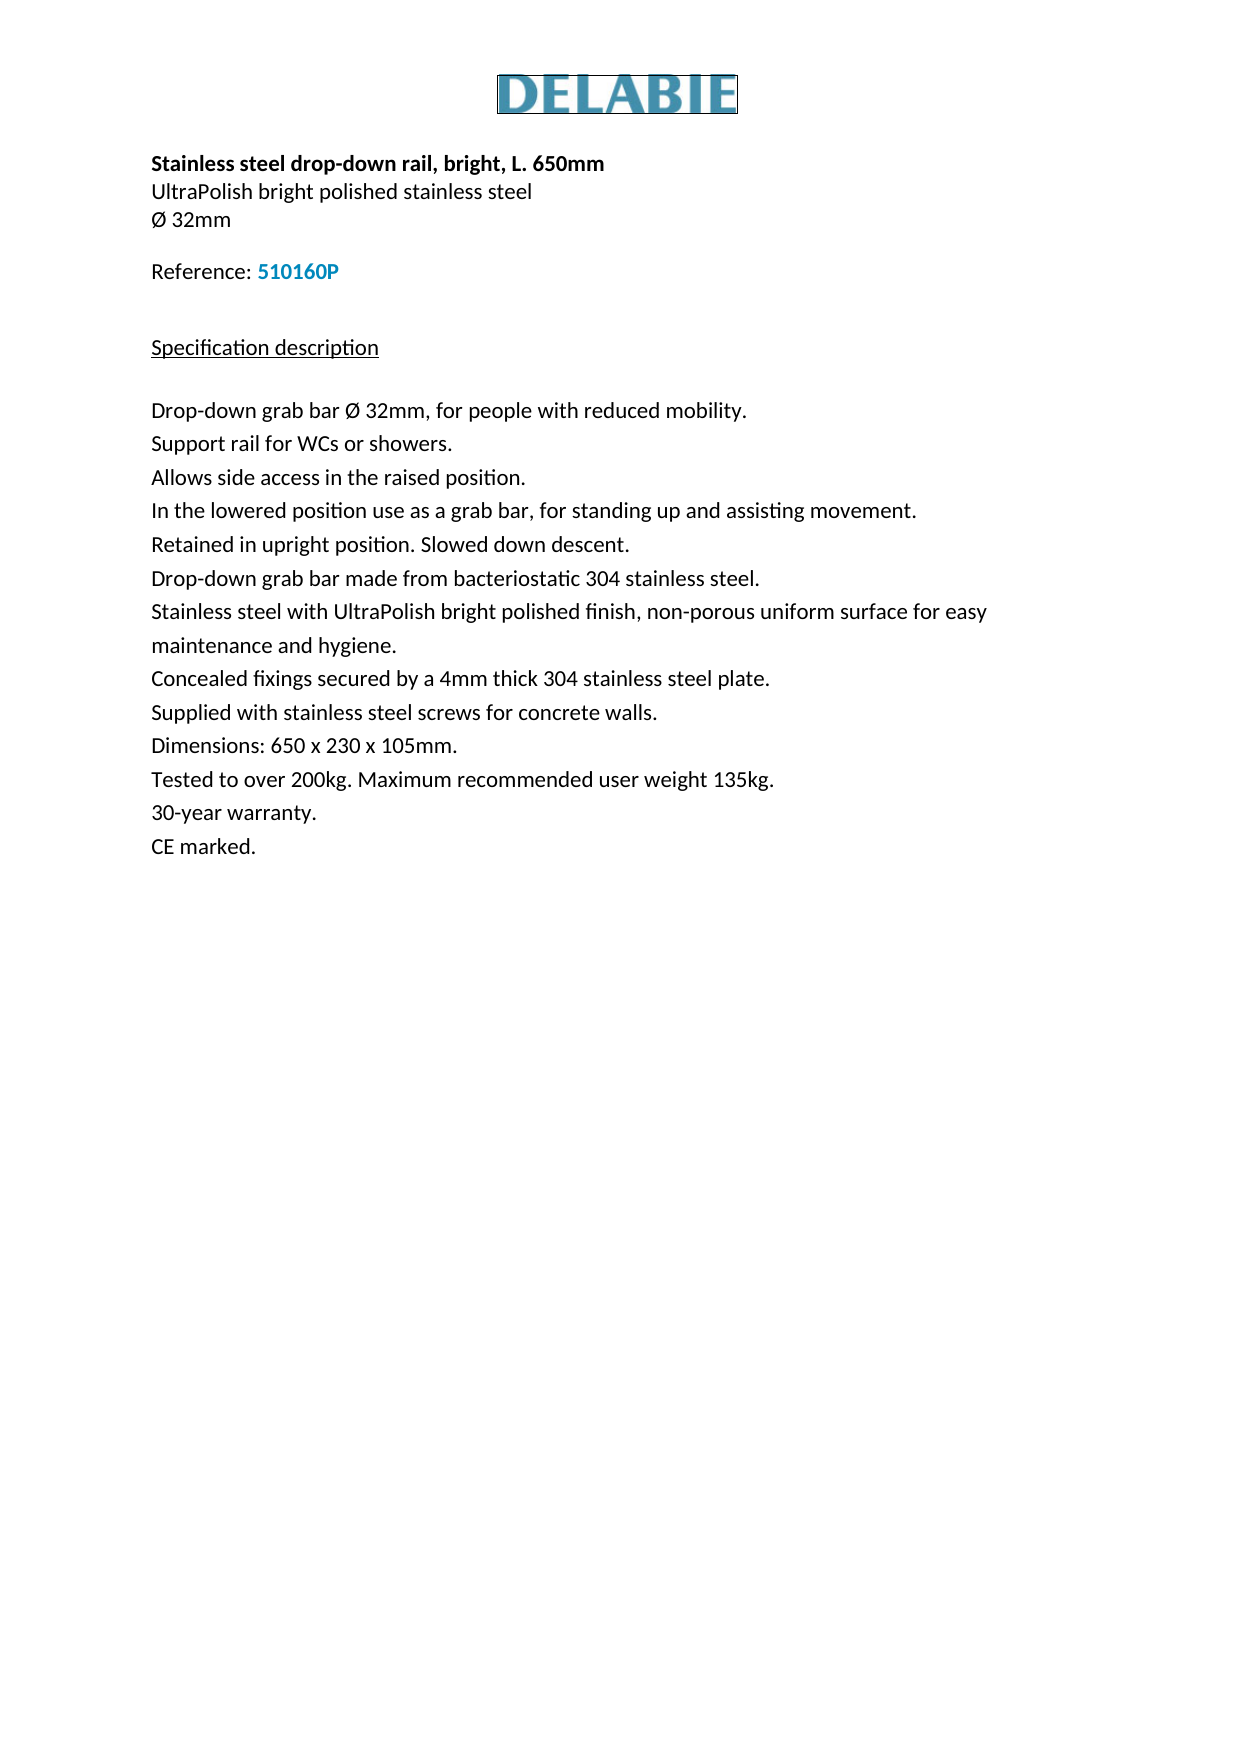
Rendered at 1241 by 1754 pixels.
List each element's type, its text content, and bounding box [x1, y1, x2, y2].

text UltraPolish bright polished stainless steel [151, 177, 1084, 205]
text Specification description [151, 333, 1084, 361]
text Supplied with stainless steel screws for concrete walls. [151, 698, 1084, 726]
text Retained in upright position. Slowed down descent. [151, 530, 1084, 558]
text Stainless steel drop-down rail, bright, L. 650mm [151, 149, 1084, 177]
text In the lowered position use as a grab bar, for standing up and assisting movement. [151, 497, 1084, 525]
text Dimensions: 650 x 230 x 105mm. [151, 731, 1084, 759]
text Tested to over 200kg. Maximum recommended user weight 135kg. [151, 765, 1084, 793]
text Allows side access in the raised position. [151, 463, 1084, 491]
picture [498, 76, 737, 113]
text Reference: 510160P [151, 257, 1084, 285]
text Support rail for WCs or showers. [151, 429, 1084, 458]
text Stainless steel with UltraPolish bright polished finish, non-porous uniform surface for easy maintenance and hygiene. [151, 597, 1084, 659]
text CE marked. [151, 832, 1084, 860]
text Ø 32mm [151, 205, 1084, 233]
text 30-year warranty. [151, 798, 1084, 827]
text Drop-down grab bar made from bacteriostatic 304 stainless steel. [151, 564, 1084, 592]
text Drop-down grab bar Ø 32mm, for people with reduced mobility. [151, 396, 1084, 424]
text Concealed fixings secured by a 4mm thick 304 stainless steel plate. [151, 664, 1084, 692]
